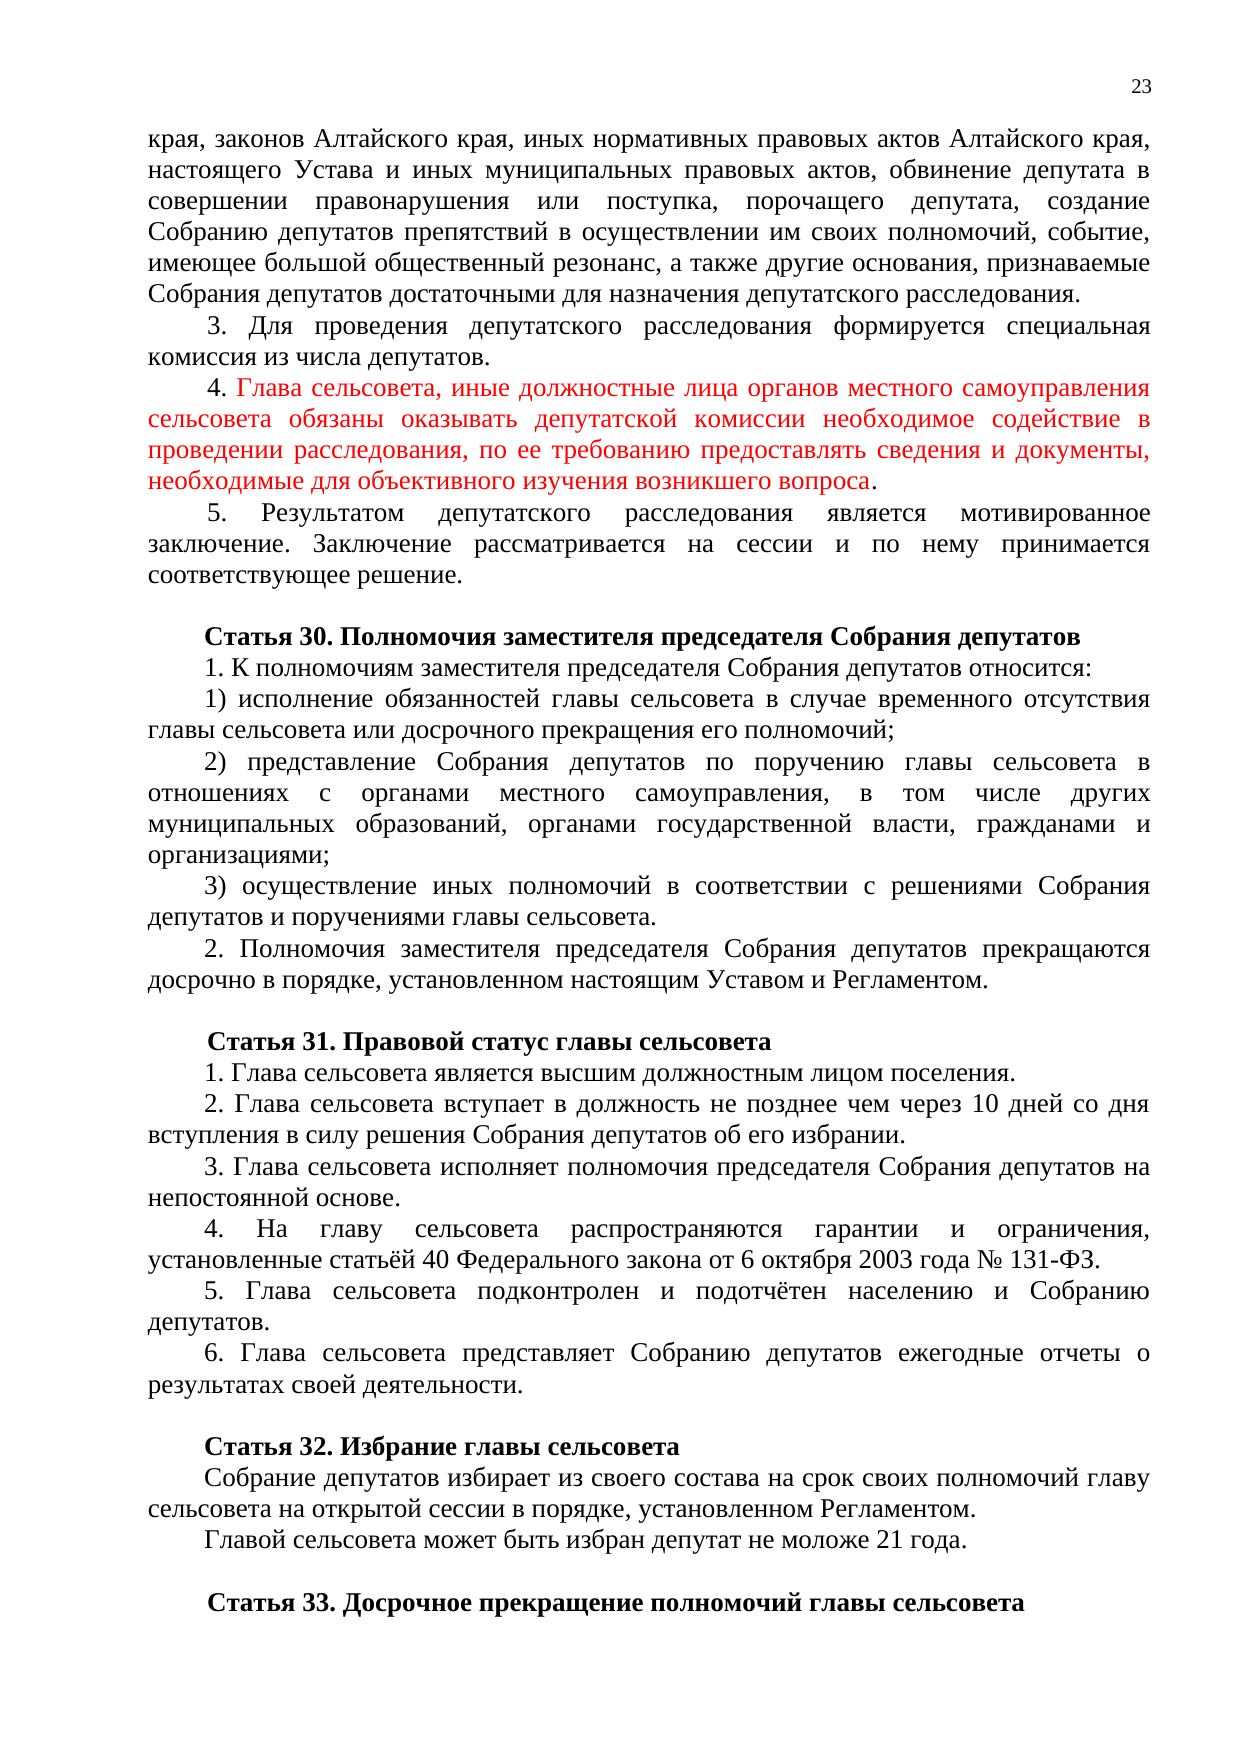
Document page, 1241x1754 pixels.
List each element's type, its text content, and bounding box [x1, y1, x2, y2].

text 4. На главу сельсовета распространяются гарантии и ограничения, установленные статьёй 40 Федерального закона от 6 октября 2003 года № 131-ФЗ. [148, 1212, 1152, 1274]
text 5. Глава сельсовета подконтролен и подотчётен населению и Собранию депутатов. [148, 1274, 1152, 1337]
text 4. Глава сельсовета, иные должностные лица органов местного самоуправления сельсовета обязаны оказывать депутатской комиссии необходимое содействие в проведении расследования, по ее требованию предоставлять сведения и документы, необходимые для объективного изучения возникшего вопроса. [148, 371, 1152, 496]
text 5. Результатом депутатского расследования является мотивированное заключение. Заключение рассматривается на сессии и по нему принимается соответствующее решение. [148, 496, 1152, 589]
text 3. Для проведения депутатского расследования формируется специальная комиссия из числа депутатов. [148, 309, 1152, 371]
text 6. Глава сельсовета представляет Собранию депутатов ежегодные отчеты о результатах своей деятельности. [148, 1337, 1152, 1399]
text 3) осуществление иных полномочий в соответствии с решениями Собрания депутатов и поручениями главы сельсовета. [148, 869, 1152, 932]
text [148, 122, 1152, 309]
text Собрание депутатов избирает из своего состава на срок своих полномочий главу сельсовета на открытой сессии в порядке, установленном Регламентом. [148, 1461, 1152, 1523]
text 3. Глава сельсовета исполняет полномочия председателя Собрания депутатов на непостоянной основе. [148, 1150, 1152, 1212]
text Статья 30. Полномочия заместителя председателя Собрания депутатов [148, 620, 1152, 651]
text Главой сельсовета может быть избран депутат не моложе 21 года. [148, 1523, 1152, 1554]
text 1. Глава сельсовета является высшим должностным лицом поселения. [148, 1056, 1152, 1087]
text 2. Полномочия заместителя председателя Собрания депутатов прекращаются досрочно в порядке, установленном настоящим Уставом и Регламентом. [148, 932, 1152, 994]
text 2. Глава сельсовета вступает в должность не позднее чем через 10 дней со дня вступления в силу решения Собрания депутатов об его избрании. [148, 1087, 1152, 1150]
text 1) исполнение обязанностей главы сельсовета в случае временного отсутствия главы сельсовета или досрочного прекращения его полномочий; [148, 682, 1152, 745]
text 1. К полномочиям заместителя председателя Собрания депутатов относится: [148, 651, 1152, 682]
text 2) представление Собрания депутатов по поручению главы сельсовета в отношениях с органами местного самоуправления, в том числе других муниципальных образований, органами государственной власти, гражданами и организациями; [148, 745, 1152, 869]
title Статья 33. Досрочное прекращение полномочий главы сельсовета [148, 1586, 1152, 1617]
subtitle Статья 32. Избрание главы сельсовета [148, 1430, 1152, 1461]
text Статья 31. Правовой статус главы сельсовета [207, 1025, 1152, 1056]
